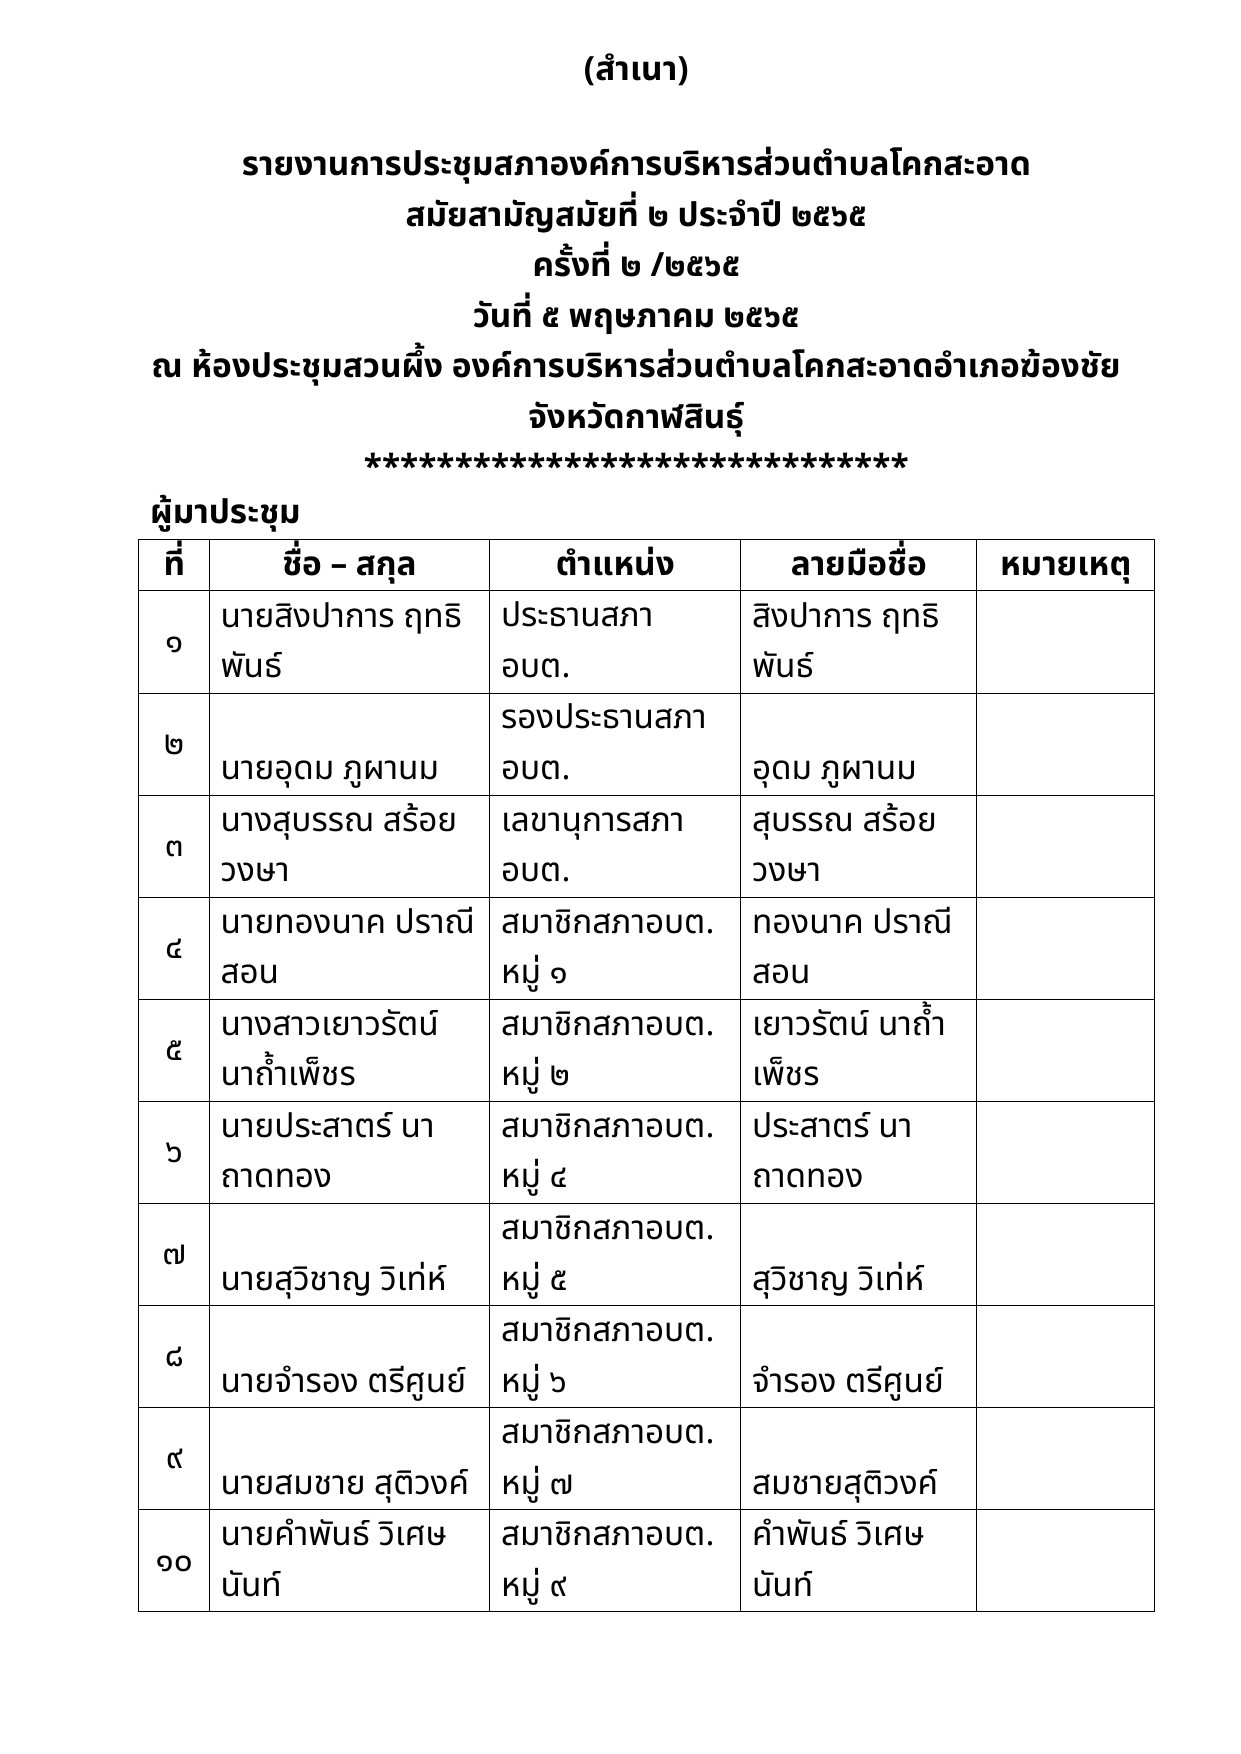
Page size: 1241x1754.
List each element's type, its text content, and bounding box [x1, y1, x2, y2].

table_cell คำพันธ์ วิเศษนันท์ [741, 1510, 976, 1611]
text ผู้มาประชุม [150, 488, 1122, 539]
table_cell ๙ [139, 1408, 209, 1509]
table_cell สมาชิกสภาอบต. หมู่ ๕ [490, 1204, 740, 1305]
text สมัยสามัญสมัยที่ ๒ ประจำปี ๒๕๖๕ [150, 191, 1122, 241]
table_cell ๓ [139, 796, 209, 897]
table_cell [977, 1102, 1154, 1203]
table_cell สิงปาการ ฤทธิพันธ์ [741, 591, 976, 692]
table_cell ๗ [139, 1204, 209, 1305]
table_cell [977, 1408, 1154, 1509]
table_cell สุวิชาญ วิเท่ห์ [741, 1204, 976, 1305]
table_cell อุดม ภูผานม [741, 694, 976, 794]
table_cell สมาชิกสภาอบต. หมู่ ๒ [490, 1000, 740, 1101]
table_cell ๔ [139, 898, 209, 999]
table_cell นายสิงปาการ ฤทธิพันธ์ [210, 591, 489, 692]
table_cell สมาชิกสภาอบต. หมู่ ๙ [490, 1510, 740, 1611]
table_cell ๖ [139, 1102, 209, 1203]
table_cell นายคำพันธ์ วิเศษนันท์ [210, 1510, 489, 1611]
table_header ที่ [139, 540, 209, 590]
table_cell นายสุวิชาญ วิเท่ห์ [210, 1204, 489, 1305]
table_cell จำรอง ตรีศูนย์ [741, 1306, 976, 1407]
table_header ลายมือชื่อ [741, 540, 976, 590]
table_cell [977, 591, 1154, 692]
text (สำเนา) [150, 44, 1122, 95]
table_cell [977, 694, 1154, 794]
text ณ ห้องประชุมสวนผึ้ง องค์การบริหารส่วนตำบลโคกสะอาดอำเภอฆ้องชัย จังหวัดกาฬสินธุ์ [150, 342, 1122, 443]
table_cell [977, 1510, 1154, 1611]
table_cell นายทองนาค ปราณีสอน [210, 898, 489, 999]
table_header ตำแหน่ง [490, 540, 740, 590]
table_cell ๑ [139, 591, 209, 692]
table_cell สุบรรณ สร้อยวงษา [741, 796, 976, 897]
table_cell ๒ [139, 694, 209, 794]
table_cell นายสมชาย สุติวงค์ [210, 1408, 489, 1509]
table_cell นางสุบรรณ สร้อยวงษา [210, 796, 489, 897]
table_cell นายประสาตร์ นาถาดทอง [210, 1102, 489, 1203]
table_cell ๘ [139, 1306, 209, 1407]
table_cell สมาชิกสภาอบต. หมู่ ๗ [490, 1408, 740, 1509]
text ครั้งที่ ๒ /๒๕๖๕ [150, 241, 1122, 292]
table_cell [977, 796, 1154, 897]
table_cell สมาชิกสภาอบต. หมู่ ๔ [490, 1102, 740, 1203]
table_cell ๕ [139, 1000, 209, 1101]
table_header หมายเหตุ [977, 540, 1154, 590]
text วันที่ ๕ พฤษภาคม ๒๕๖๕ [150, 292, 1122, 342]
table_cell สมชายสุติวงค์ [741, 1408, 976, 1509]
table_cell [977, 1306, 1154, 1407]
table_cell เยาวรัตน์ นาถ้ำเพ็ชร [741, 1000, 976, 1101]
table_cell นายอุดม ภูผานม [210, 694, 489, 794]
table_cell [977, 898, 1154, 999]
table_cell ประสาตร์ นาถาดทอง [741, 1102, 976, 1203]
table_cell ทองนาค ปราณีสอน [741, 898, 976, 999]
table_cell สมาชิกสภาอบต. หมู่ ๑ [490, 898, 740, 999]
table_cell ๑๐ [139, 1510, 209, 1611]
table_cell [977, 1204, 1154, 1305]
text ****************************** [150, 443, 1122, 488]
table_cell ประธานสภา อบต. [490, 591, 740, 692]
table_header ชื่อ – สกุล [210, 540, 489, 590]
table_cell [977, 1000, 1154, 1101]
table_cell รองประธานสภาอบต. [490, 694, 740, 794]
text รายงานการประชุมสภาองค์การบริหารส่วนตำบลโคกสะอาด [150, 140, 1122, 191]
table_cell นางสาวเยาวรัตน์ นาถ้ำเพ็ชร [210, 1000, 489, 1101]
table_cell สมาชิกสภาอบต. หมู่ ๖ [490, 1306, 740, 1407]
table_cell เลขานุการสภาอบต. [490, 796, 740, 897]
table_cell นายจำรอง ตรีศูนย์ [210, 1306, 489, 1407]
